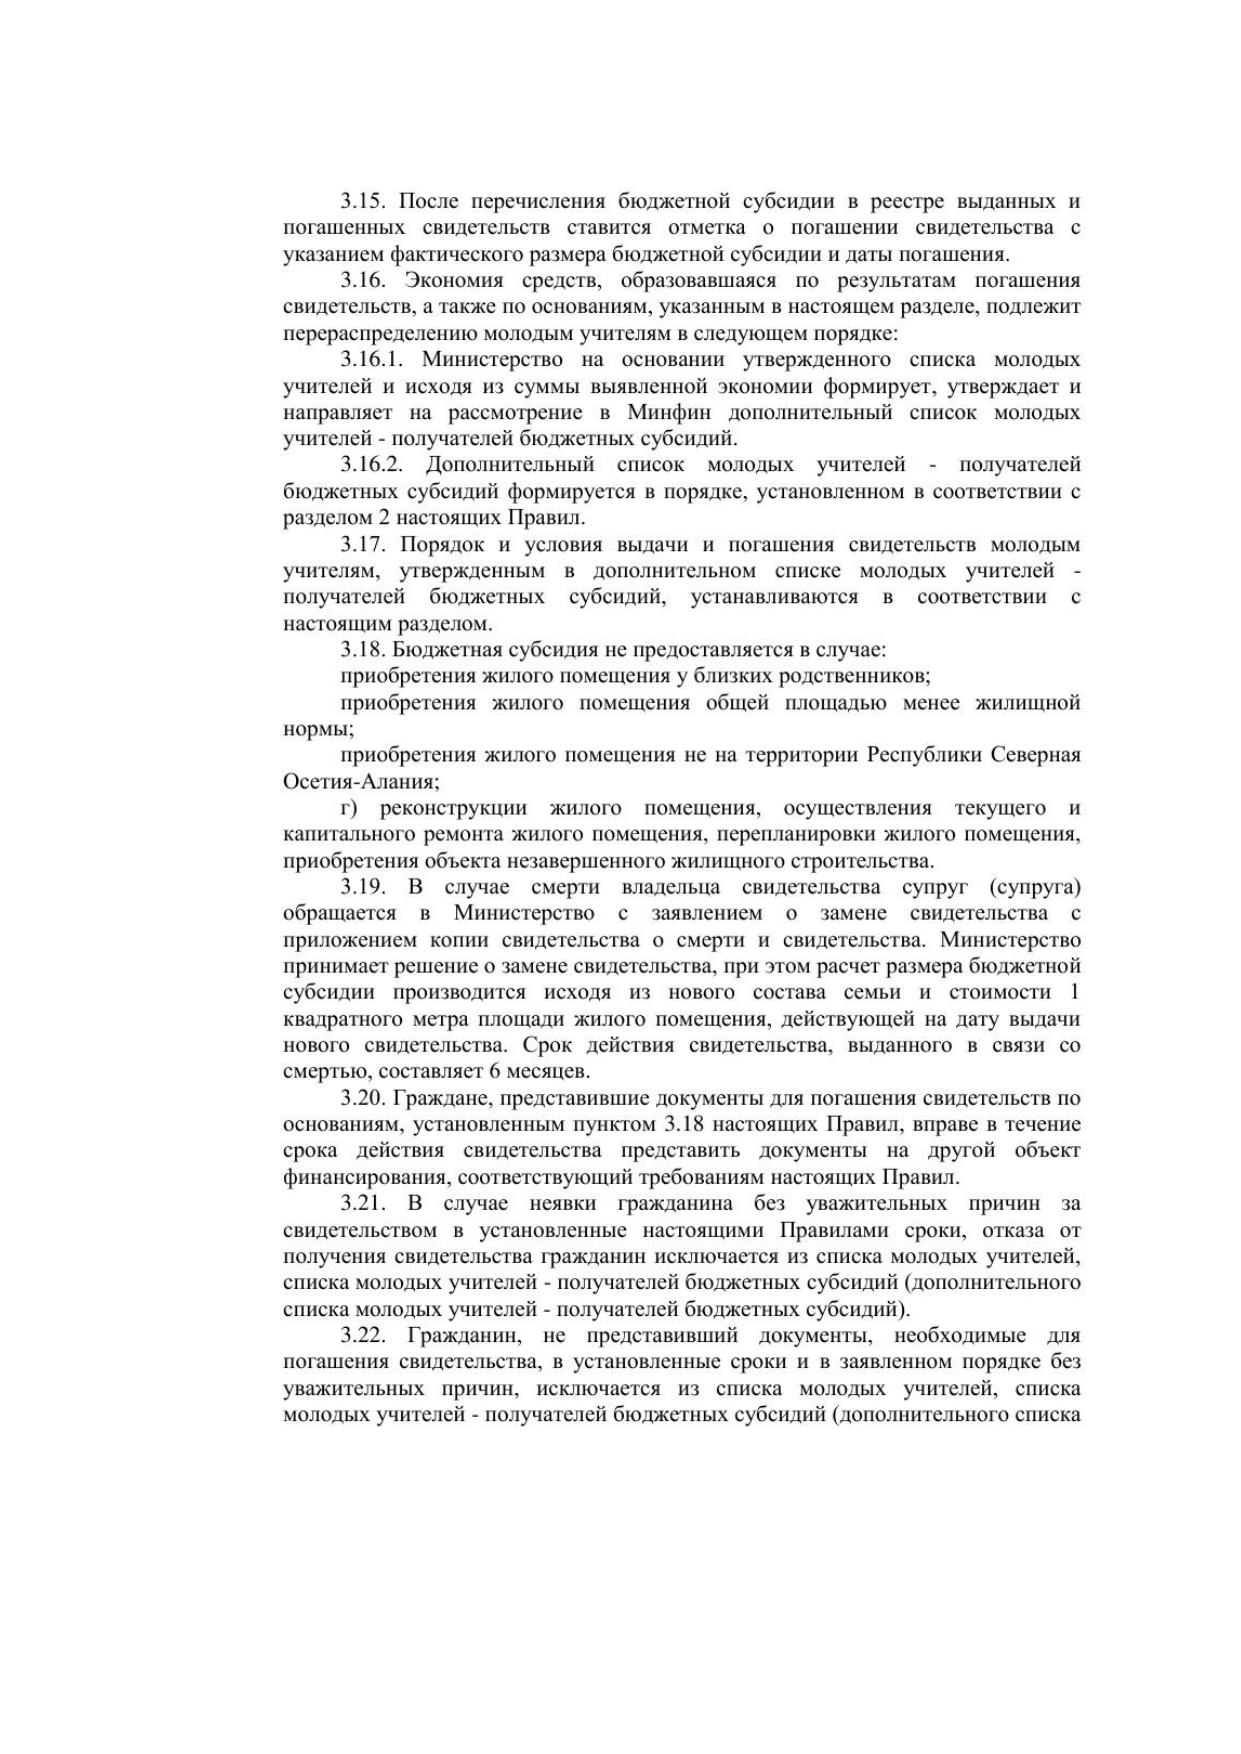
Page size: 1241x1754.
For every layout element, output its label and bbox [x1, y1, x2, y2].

picture [177, 118, 1152, 1497]
